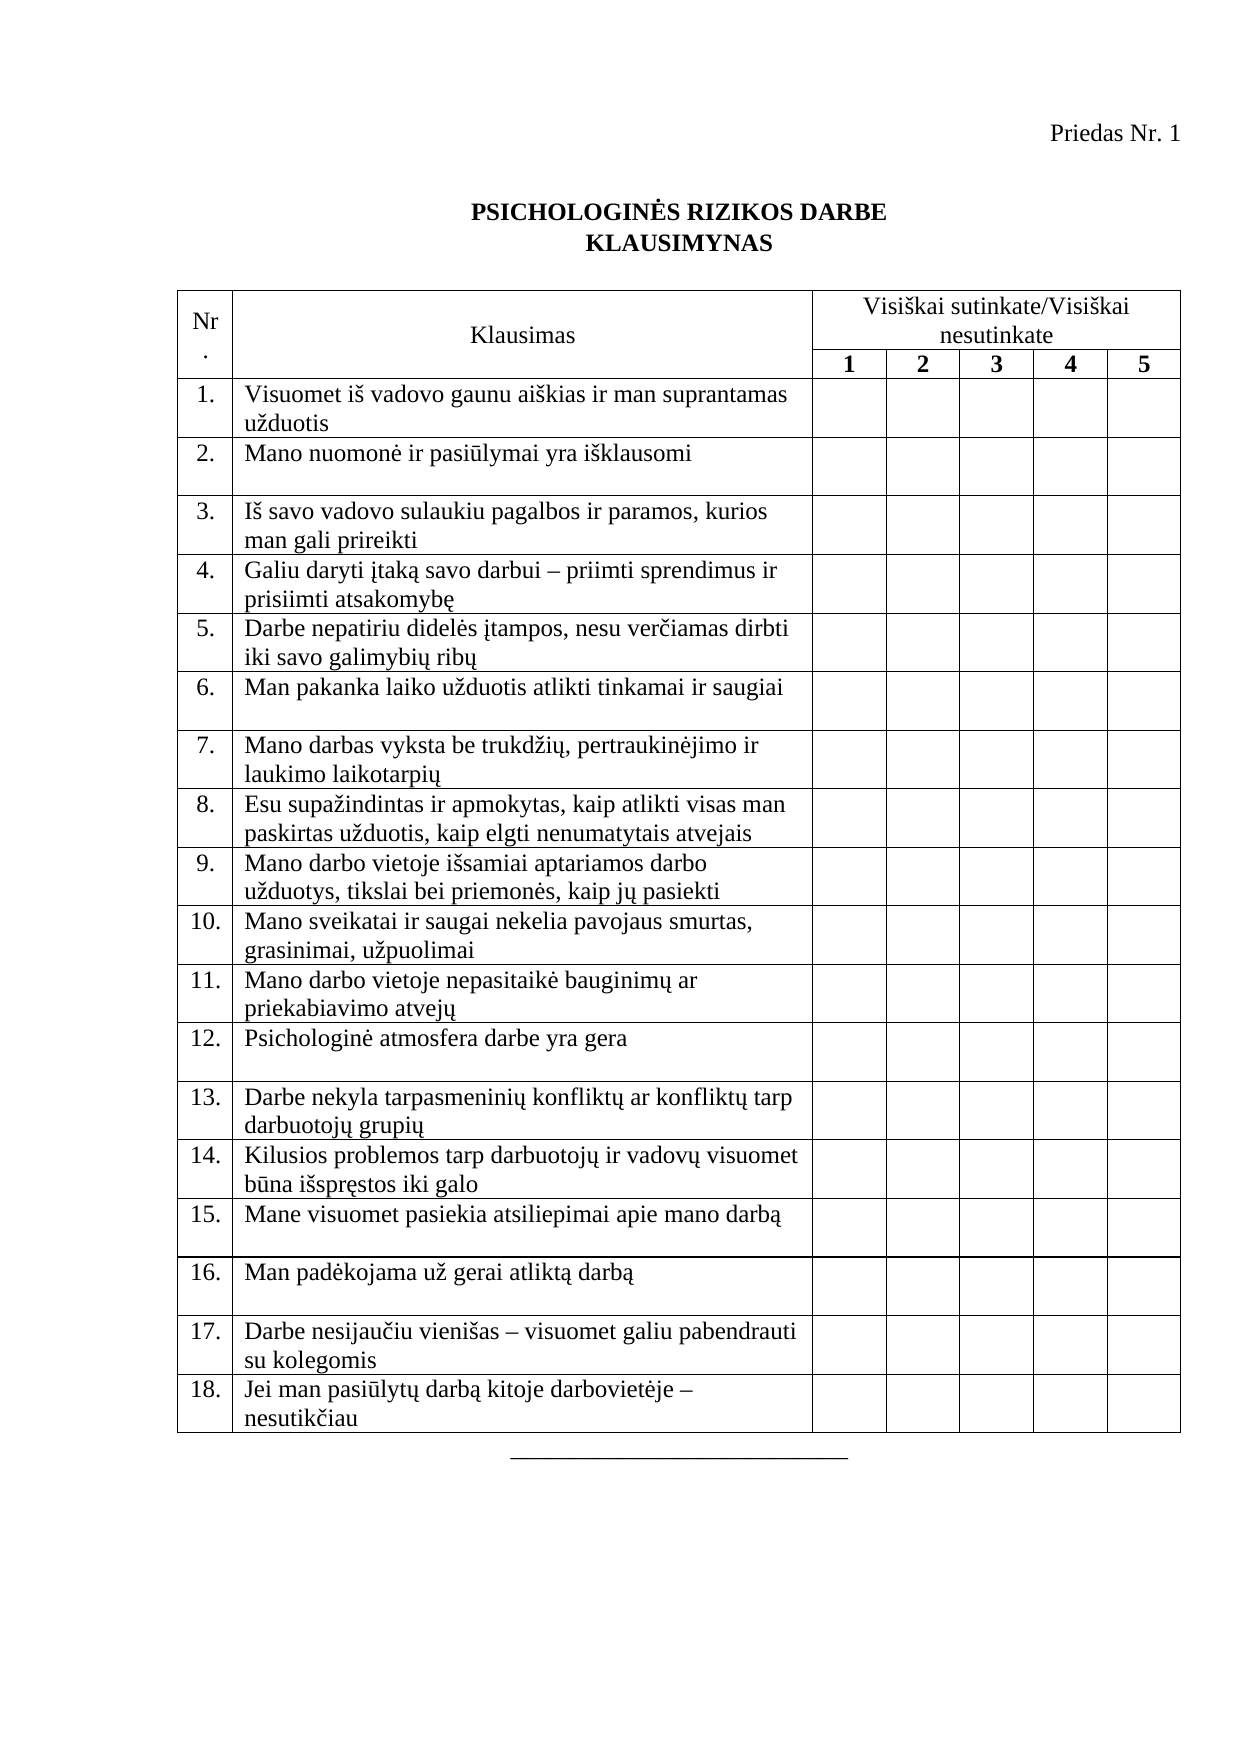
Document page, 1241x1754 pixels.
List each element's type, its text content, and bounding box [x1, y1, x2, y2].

table_cell [960, 965, 1033, 1022]
table_cell [1034, 1082, 1107, 1139]
table_cell [960, 555, 1033, 612]
table_cell [1108, 496, 1180, 554]
table_cell Kilusios problemos tarp darbuotojų ir vadovų visuomet būna išspręstos iki galo [233, 1140, 812, 1198]
table_cell [813, 1082, 886, 1139]
table_cell [960, 1258, 1033, 1315]
table_cell [1034, 1023, 1107, 1081]
table_cell [813, 965, 886, 1022]
table_cell [1108, 672, 1180, 729]
table_cell Mano darbas vyksta be trukdžių, pertraukinėjimo ir laukimo laikotarpių [233, 731, 812, 788]
table_cell [960, 906, 1033, 964]
table_cell [1108, 1199, 1180, 1256]
table_cell 2 [887, 350, 959, 378]
table_cell [813, 614, 886, 671]
table_cell [1034, 672, 1107, 729]
table_header Klausimas [233, 291, 812, 378]
table_cell Mano darbo vietoje išsamiai aptariamos darbo užduotys, tikslai bei priemonės, kaip jų pasiekti [233, 848, 812, 905]
table_cell [1034, 789, 1107, 847]
table_cell [960, 1375, 1033, 1432]
table_cell [1108, 379, 1180, 437]
table_cell [887, 1199, 959, 1256]
table_cell [1034, 379, 1107, 437]
table_cell [813, 1258, 886, 1315]
table_cell [1034, 965, 1107, 1022]
table_cell 15. [178, 1199, 232, 1256]
table_cell [887, 438, 959, 495]
table_cell 11. [178, 965, 232, 1022]
table_cell [887, 1316, 959, 1373]
table_cell [1034, 614, 1107, 671]
table_cell [960, 731, 1033, 788]
text ___________________________ [177, 1433, 1181, 1462]
table_cell [960, 789, 1033, 847]
table_cell [813, 1140, 886, 1198]
text Priedas Nr. 1 [177, 118, 1181, 147]
table_cell [960, 1316, 1033, 1373]
table_cell [1108, 906, 1180, 964]
table_cell 5. [178, 614, 232, 671]
table_cell [1108, 1023, 1180, 1081]
table_cell [887, 1082, 959, 1139]
table_cell [887, 731, 959, 788]
table_cell [887, 614, 959, 671]
table_cell [887, 1023, 959, 1081]
table_cell [960, 1140, 1033, 1198]
table_cell Galiu daryti įtaką savo darbui – priimti sprendimus ir prisiimti atsakomybę [233, 555, 812, 612]
table_cell [887, 672, 959, 729]
table_cell [1034, 906, 1107, 964]
table_cell [887, 906, 959, 964]
table_cell [1108, 789, 1180, 847]
table_cell Iš savo vadovo sulaukiu pagalbos ir paramos, kurios man gali prireikti [233, 496, 812, 554]
table_cell Darbe nepatiriu didelės įtampos, nesu verčiamas dirbti iki savo galimybių ribų [233, 614, 812, 671]
table_cell [960, 1082, 1033, 1139]
table_cell [1108, 1082, 1180, 1139]
table_cell [960, 848, 1033, 905]
table_cell Psichologinė atmosfera darbe yra gera [233, 1023, 812, 1081]
table_cell 16. [178, 1258, 232, 1315]
table_cell [1108, 848, 1180, 905]
table_cell [1108, 1316, 1180, 1373]
table_cell 13. [178, 1082, 232, 1139]
table_cell [887, 555, 959, 612]
table_cell [813, 789, 886, 847]
table_header Visiškai sutinkate/Visiškai nesutinkate [813, 291, 1180, 348]
table_cell [813, 438, 886, 495]
table_cell [960, 379, 1033, 437]
table_cell 6. [178, 672, 232, 729]
table_cell [960, 438, 1033, 495]
table_cell [1108, 555, 1180, 612]
table_cell Esu supažindintas ir apmokytas, kaip atlikti visas man paskirtas užduotis, kaip elgti nenumatytais atvejais [233, 789, 812, 847]
table_cell [813, 1375, 886, 1432]
table_header Nr. [178, 291, 232, 378]
table_cell 3 [960, 350, 1033, 378]
table_cell [1108, 614, 1180, 671]
table_cell [813, 1199, 886, 1256]
text KLAUSIMYNAS [177, 228, 1181, 257]
table_cell [887, 1140, 959, 1198]
table_cell [1108, 1140, 1180, 1198]
table_cell [960, 1199, 1033, 1256]
table_cell 7. [178, 731, 232, 788]
table_cell Darbe nekyla tarpasmeninių konfliktų ar konfliktų tarp darbuotojų grupių [233, 1082, 812, 1139]
table_cell [1108, 1375, 1180, 1432]
table_cell [813, 731, 886, 788]
table_cell [887, 1375, 959, 1432]
table_cell 4 [1034, 350, 1107, 378]
table_cell [1034, 1258, 1107, 1315]
table_cell [1034, 731, 1107, 788]
table_cell [960, 614, 1033, 671]
table_cell 12. [178, 1023, 232, 1081]
table_cell Mano sveikatai ir saugai nekelia pavojaus smurtas, grasinimai, užpuolimai [233, 906, 812, 964]
table_cell 5 [1108, 350, 1180, 378]
table_cell [960, 496, 1033, 554]
table_cell [1034, 1375, 1107, 1432]
table_cell 8. [178, 789, 232, 847]
table_cell [887, 496, 959, 554]
table_cell Mano nuomonė ir pasiūlymai yra išklausomi [233, 438, 812, 495]
table_cell [1108, 965, 1180, 1022]
table_cell [960, 1023, 1033, 1081]
table_cell 10. [178, 906, 232, 964]
table_cell [887, 789, 959, 847]
table_cell Man pakanka laiko užduotis atlikti tinkamai ir saugiai [233, 672, 812, 729]
table_cell [1034, 496, 1107, 554]
table_cell [887, 848, 959, 905]
table_cell [1034, 1316, 1107, 1373]
table_cell Mane visuomet pasiekia atsiliepimai apie mano darbą [233, 1199, 812, 1256]
table_cell [813, 848, 886, 905]
table_cell Darbe nesijaučiu vienišas – visuomet galiu pabendrauti su kolegomis [233, 1316, 812, 1373]
table_cell 1 [813, 350, 886, 378]
table_cell 18. [178, 1375, 232, 1432]
table_cell [1034, 1199, 1107, 1256]
table_cell Man padėkojama už gerai atliktą darbą [233, 1258, 812, 1315]
table_cell [813, 1316, 886, 1373]
text PSICHOLOGINĖS RIZIKOS DARBE [177, 197, 1181, 226]
table_cell [1034, 848, 1107, 905]
table_cell [1108, 438, 1180, 495]
table_cell [813, 906, 886, 964]
table_cell 2. [178, 438, 232, 495]
table_cell Visuomet iš vadovo gaunu aiškias ir man suprantamas užduotis [233, 379, 812, 437]
table_cell [1108, 1258, 1180, 1315]
table_cell 17. [178, 1316, 232, 1373]
table_cell [1108, 731, 1180, 788]
table_cell 9. [178, 848, 232, 905]
table_cell [813, 1023, 886, 1081]
table_cell Mano darbo vietoje nepasitaikė bauginimų ar priekabiavimo atvejų [233, 965, 812, 1022]
table_cell [1034, 555, 1107, 612]
table_cell 1. [178, 379, 232, 437]
table_cell [887, 379, 959, 437]
table_cell Jei man pasiūlytų darbą kitoje darbovietėje – nesutikčiau [233, 1375, 812, 1432]
table_cell [1034, 438, 1107, 495]
table_cell [887, 965, 959, 1022]
table_cell [813, 496, 886, 554]
table_cell [887, 1258, 959, 1315]
table_cell 14. [178, 1140, 232, 1198]
table_cell [960, 672, 1033, 729]
table_cell [813, 555, 886, 612]
table_cell 4. [178, 555, 232, 612]
table_cell [813, 379, 886, 437]
table_cell [813, 672, 886, 729]
table_cell [1034, 1140, 1107, 1198]
table_cell 3. [178, 496, 232, 554]
